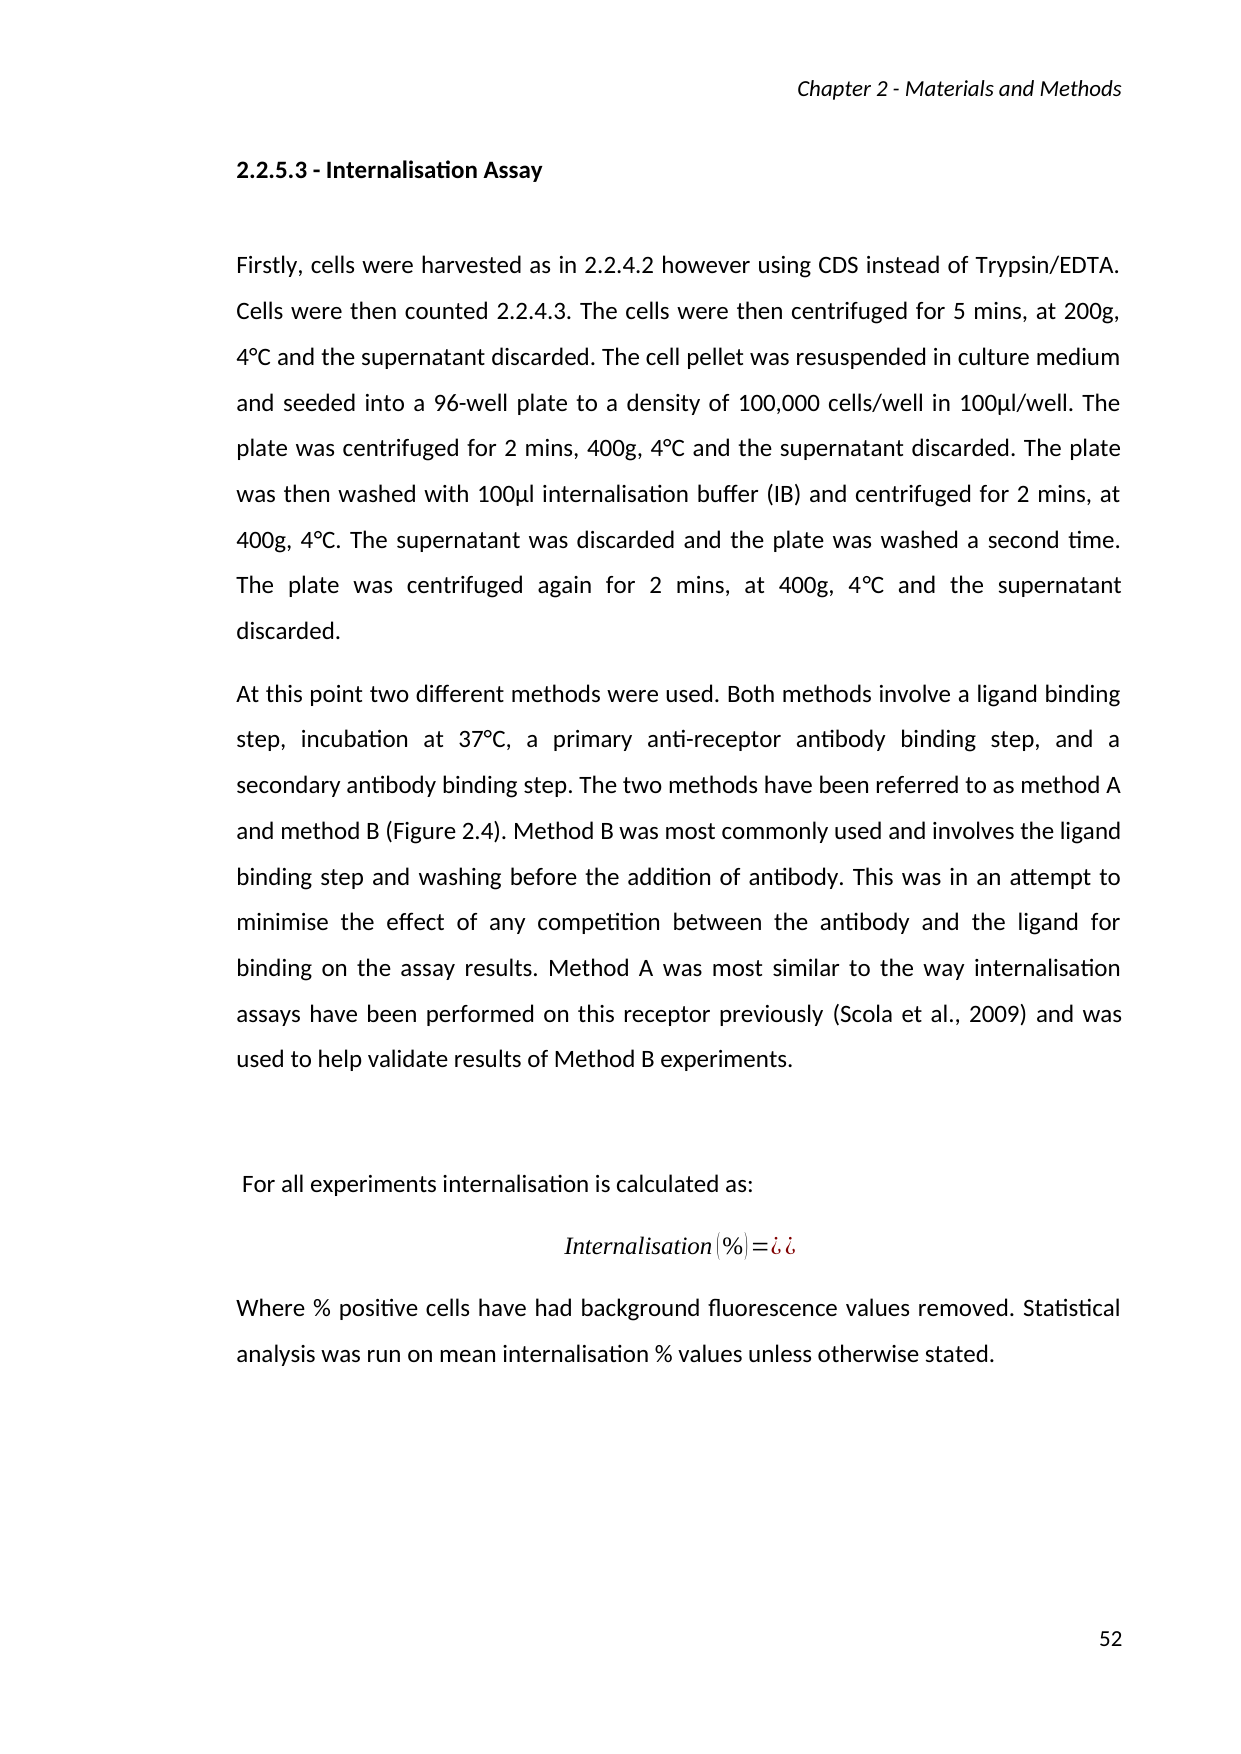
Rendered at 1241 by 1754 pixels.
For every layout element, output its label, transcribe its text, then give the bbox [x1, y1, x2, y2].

text Where % positive cells have had background fluorescence values removed. Statistical analysis was run on mean internalisation % values unless otherwise stated. [236, 1292, 1122, 1368]
text For all experiments internalisation is calculated as: [236, 1168, 1122, 1199]
subtitle 2.2.5.3 - Internalisation Assay [236, 154, 1122, 185]
text At this point two different methods were used. Both methods involve a ligand binding step, incubation at 37°C, a primary anti-receptor antibody binding step, and a secondary antibody binding step. The two methods have been referred to as method A and method B (Figure 2.4). Method B was most commonly used and involves the ligand binding step and washing before the addition of antibody. This was in an attempt to minimise the effect of any competition between the antibody and the ligand for binding on the assay results. Method A was most similar to the way internalisation assays have been performed on this receptor previously (Scola et al., 2009) and was used to help validate results of Method B experiments. [236, 678, 1122, 1074]
text Firstly, cells were harvested as in 2.2.4.2 however using CDS instead of Trypsin/EDTA. Cells were then counted 2.2.4.3. The cells were then centrifuged for 5 mins, at 200g, 4°C and the supernatant discarded. The cell pellet was resuspended in culture medium and seeded into a 96-well plate to a density of 100,000 cells/well in 100µl/well. The plate was centrifuged for 2 mins, 400g, 4°C and the supernatant discarded. The plate was then washed with 100µl internalisation buffer (IB) and centrifuged for 2 mins, at 400g, 4°C. The supernatant was discarded and the plate was washed a second time. The plate was centrifuged again for 2 mins, at 400g, 4°C and the supernatant discarded. [236, 249, 1122, 646]
